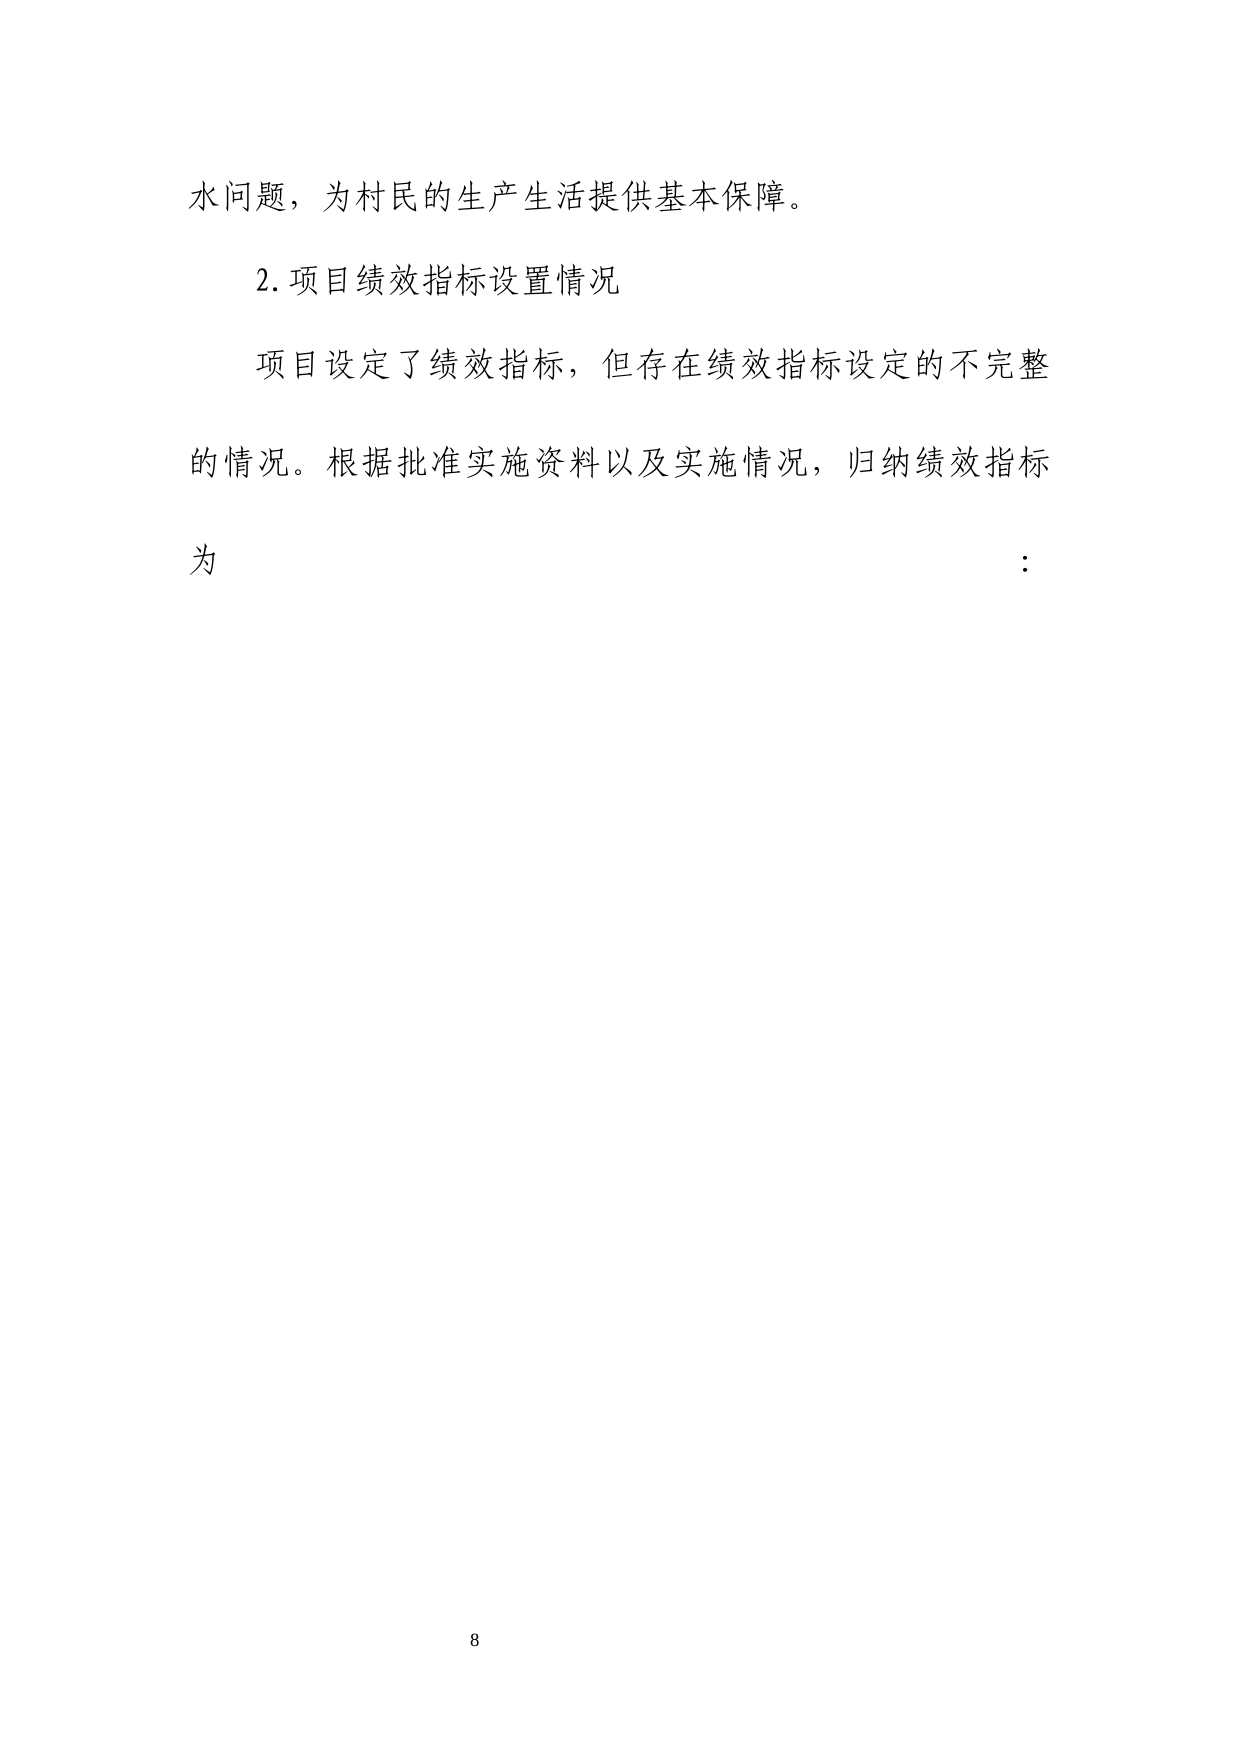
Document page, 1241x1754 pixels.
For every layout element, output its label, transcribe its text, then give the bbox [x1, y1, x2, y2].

text 项目设定了绩效指标，但存在绩效指标设定的不完整的情况。根据批准实施资料以及实施情况，归纳绩效指标为： [187, 330, 1053, 590]
text 2.项目绩效指标设置情况 [187, 246, 1053, 311]
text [187, 162, 1053, 227]
